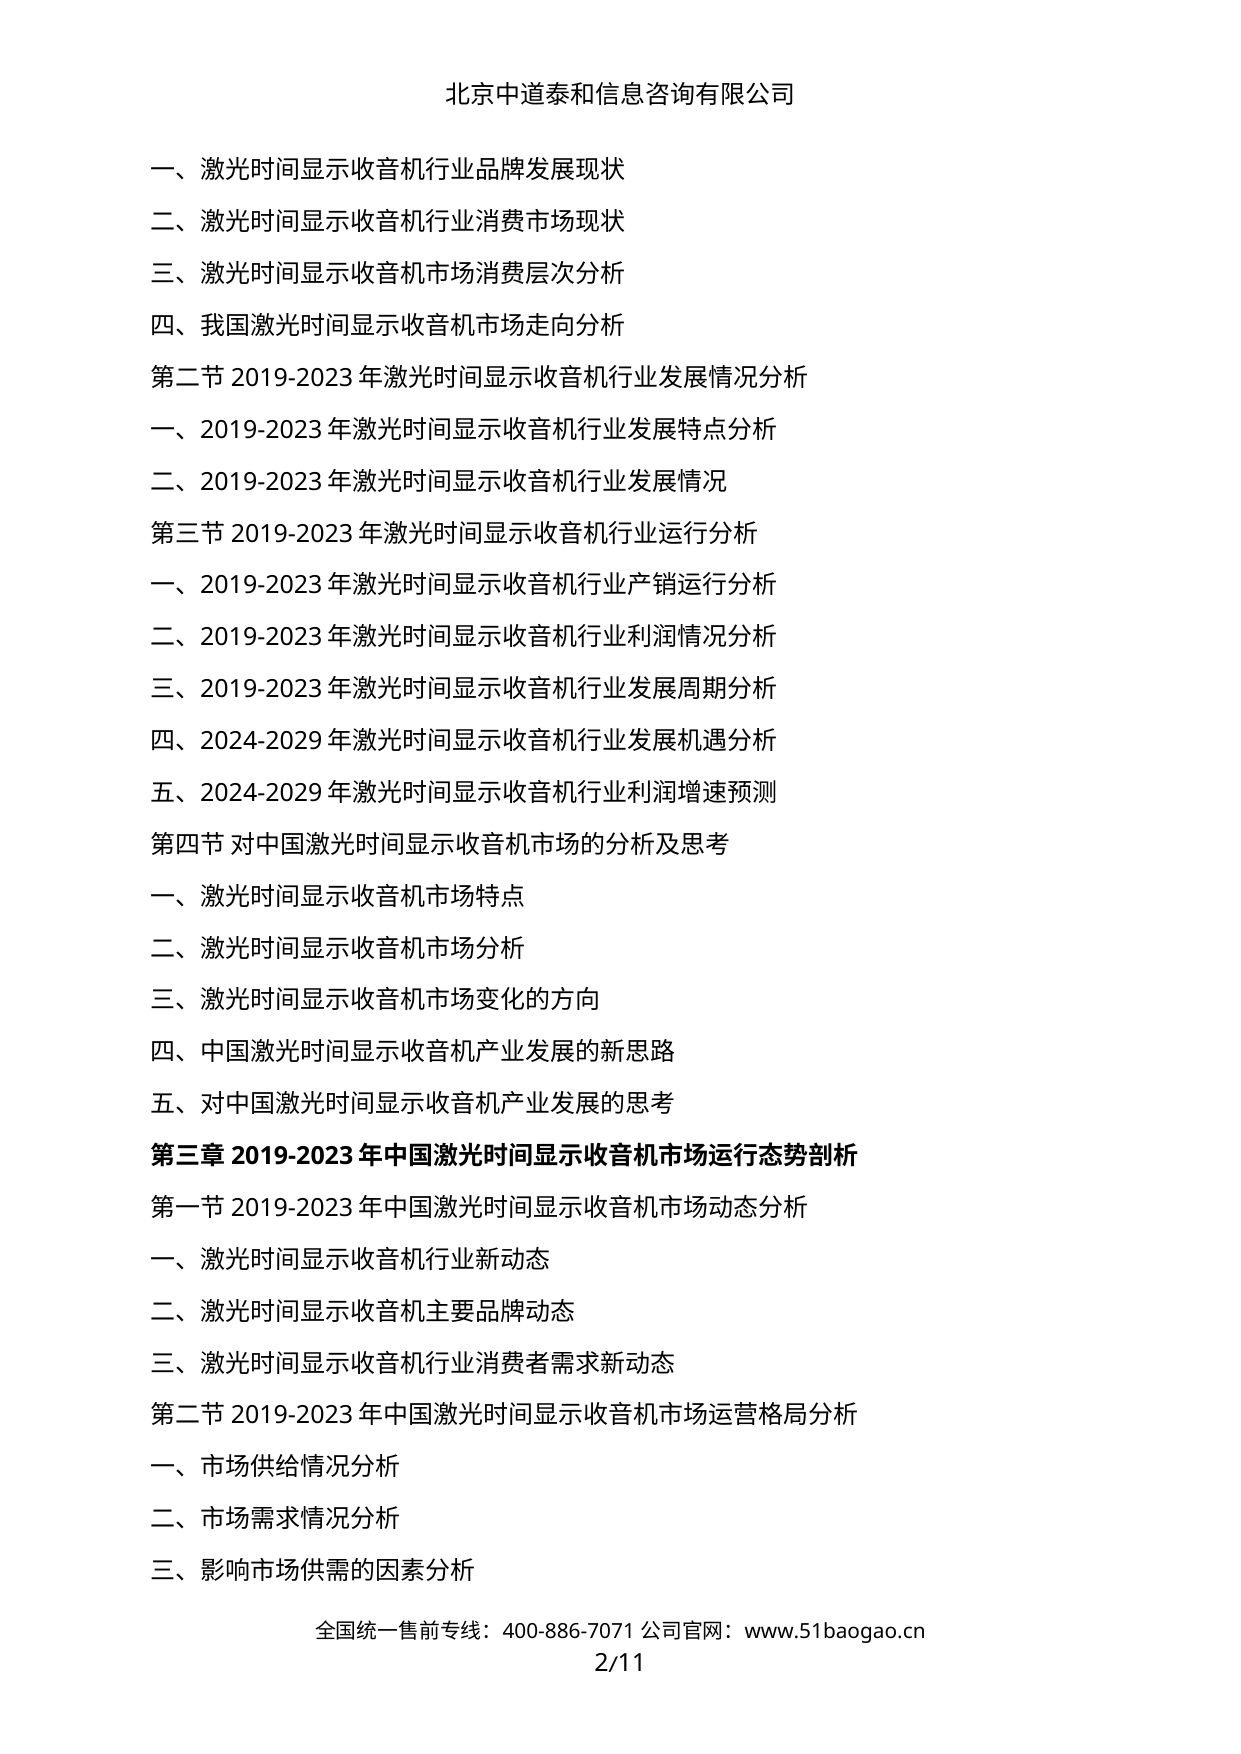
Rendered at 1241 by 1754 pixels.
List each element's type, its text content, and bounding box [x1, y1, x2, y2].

text 二、激光时间显示收音机主要品牌动态 [150, 1291, 1090, 1327]
text 第二节 2019-2023年中国激光时间显示收音机市场运营格局分析 [150, 1395, 1090, 1431]
text 一、2019-2023年激光时间显示收音机行业产销运行分析 [150, 565, 1090, 601]
text 三、激光时间显示收音机市场消费层次分析 [150, 254, 1090, 290]
text 一、激光时间显示收音机行业品牌发展现状 [150, 150, 1090, 186]
text 第三节 2019-2023年激光时间显示收音机行业运行分析 [150, 513, 1090, 549]
text 四、2024-2029年激光时间显示收音机行业发展机遇分析 [150, 721, 1090, 757]
text 三、激光时间显示收音机行业消费者需求新动态 [150, 1343, 1090, 1379]
text 三、激光时间显示收音机市场变化的方向 [150, 980, 1090, 1016]
text 五、2024-2029年激光时间显示收音机行业利润增速预测 [150, 772, 1090, 809]
text 二、激光时间显示收音机行业消费市场现状 [150, 202, 1090, 238]
text 二、市场需求情况分析 [150, 1499, 1090, 1535]
text 二、2019-2023年激光时间显示收音机行业利润情况分析 [150, 617, 1090, 653]
text 四、我国激光时间显示收音机市场走向分析 [150, 306, 1090, 342]
text 三、2019-2023年激光时间显示收音机行业发展周期分析 [150, 669, 1090, 705]
text 二、2019-2023年激光时间显示收音机行业发展情况 [150, 461, 1090, 497]
text 二、激光时间显示收音机市场分析 [150, 928, 1090, 964]
text 第二节 2019-2023年激光时间显示收音机行业发展情况分析 [150, 357, 1090, 394]
text 第三章 2019-2023年中国激光时间显示收音机市场运行态势剖析 [150, 1136, 1090, 1172]
text 一、激光时间显示收音机市场特点 [150, 876, 1090, 912]
text 四、中国激光时间显示收音机产业发展的新思路 [150, 1032, 1090, 1068]
text 三、影响市场供需的因素分析 [150, 1551, 1090, 1587]
text 第一节 2019-2023年中国激光时间显示收音机市场动态分析 [150, 1187, 1090, 1224]
text 一、市场供给情况分析 [150, 1447, 1090, 1483]
text 一、2019-2023年激光时间显示收音机行业发展特点分析 [150, 409, 1090, 446]
text 第四节 对中国激光时间显示收音机市场的分析及思考 [150, 824, 1090, 861]
text 一、激光时间显示收音机行业新动态 [150, 1239, 1090, 1276]
text 五、对中国激光时间显示收音机产业发展的思考 [150, 1084, 1090, 1120]
